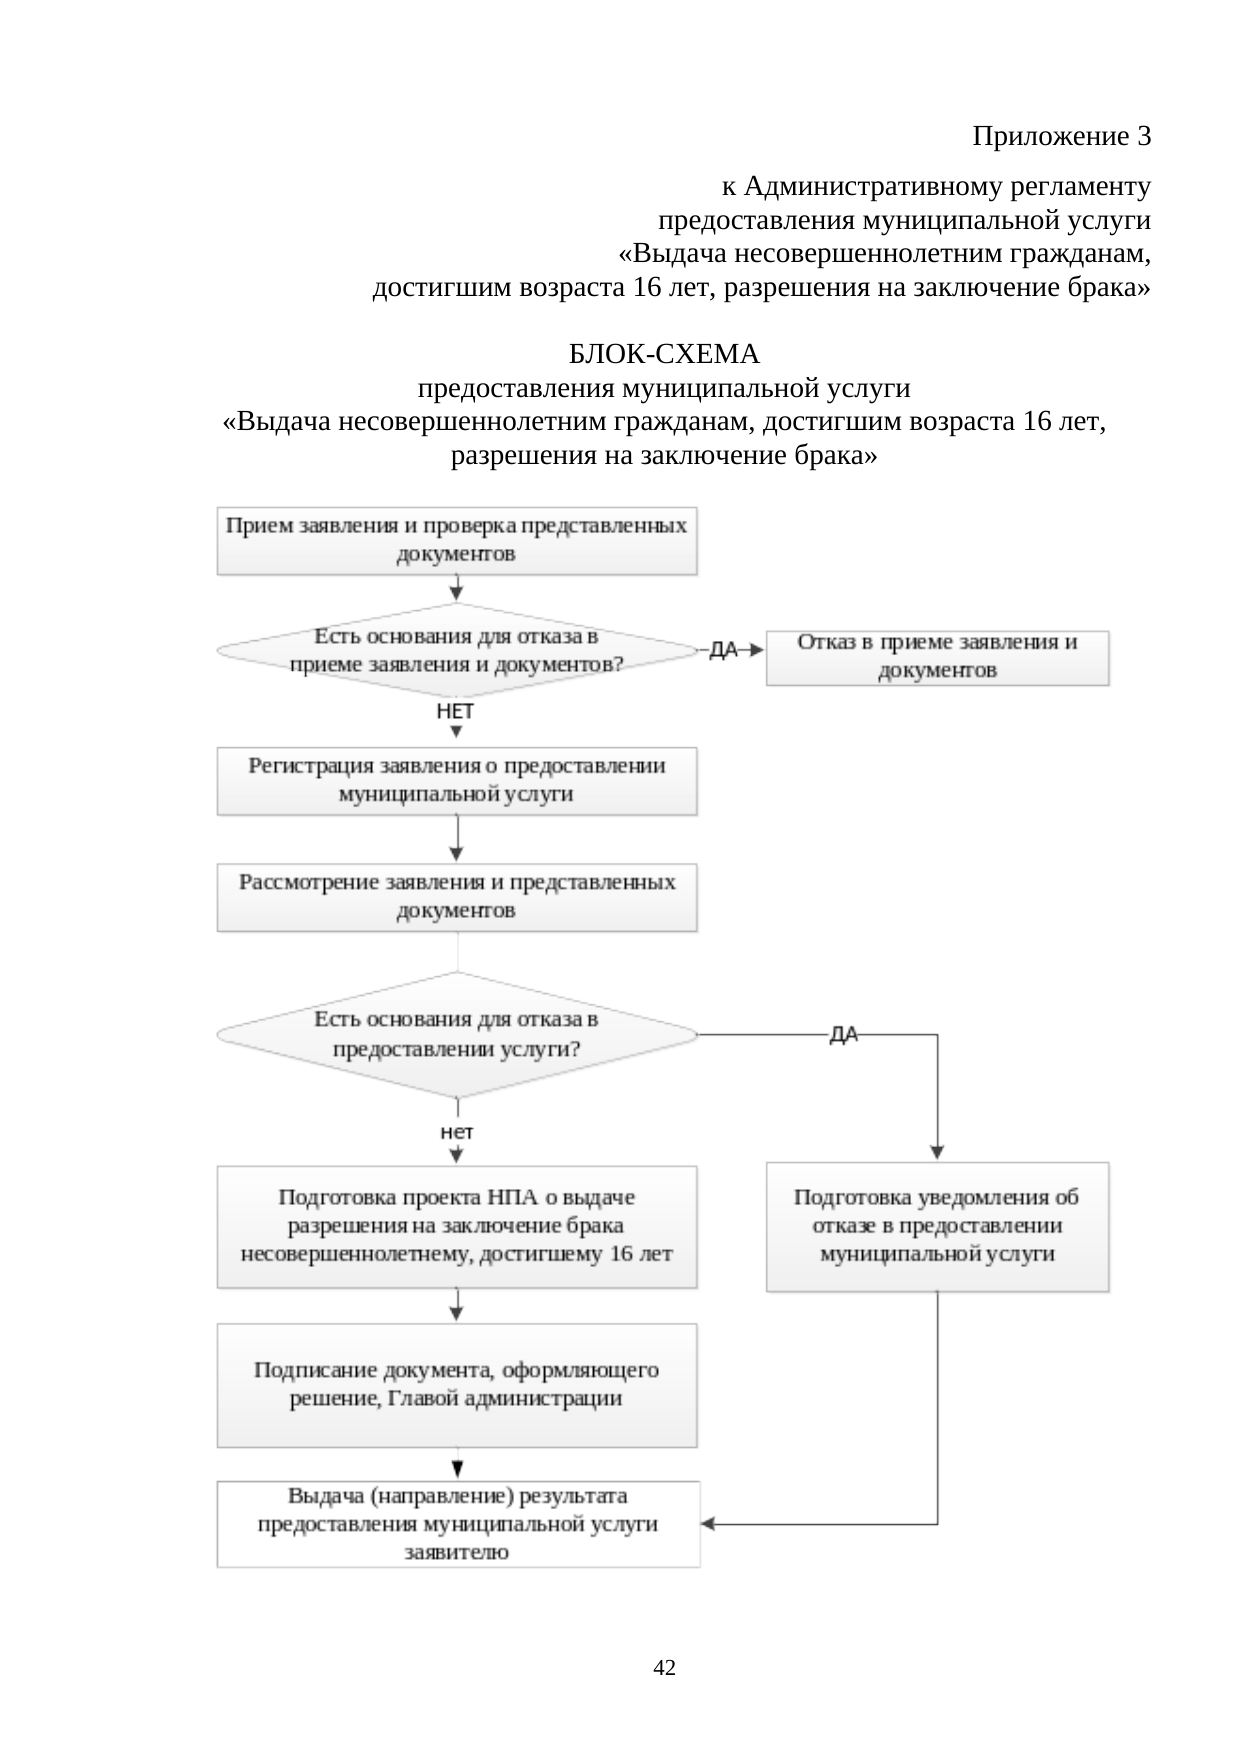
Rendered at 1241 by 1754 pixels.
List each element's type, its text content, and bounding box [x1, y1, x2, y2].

text БЛОК-СХЕМА [177, 336, 1152, 370]
text предоставления муниципальной услуги [177, 202, 1152, 236]
text к Административному регламенту [177, 168, 1152, 202]
text Приложение 3 [177, 118, 1152, 152]
text «Выдача несовершеннолетним гражданам, [177, 236, 1152, 269]
text «Выдача несовершеннолетним гражданам, достигшим возраста 16 лет, разрешения на заключение брака» [177, 403, 1152, 470]
text предоставления муниципальной услуги [177, 370, 1152, 403]
text достигшим возраста 16 лет, разрешения на заключение брака» [177, 269, 1152, 303]
